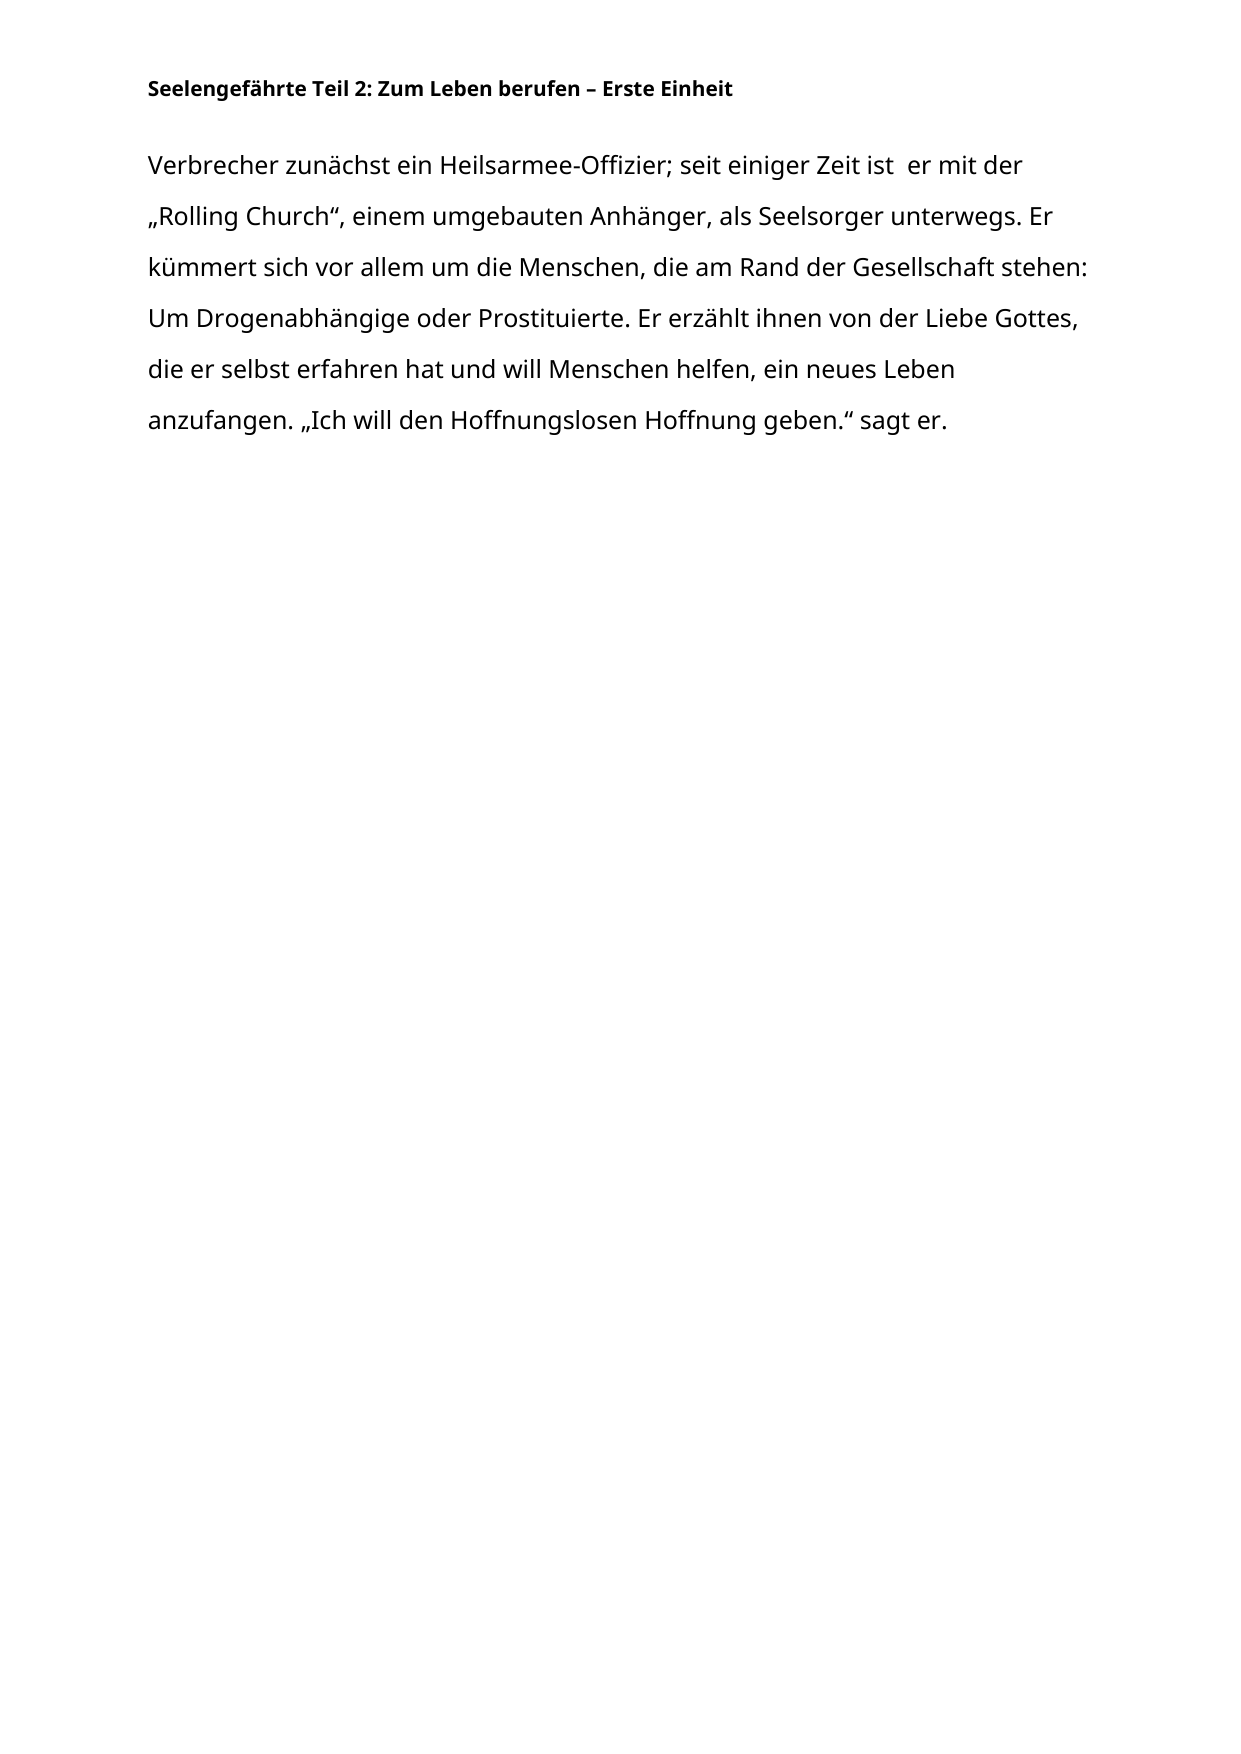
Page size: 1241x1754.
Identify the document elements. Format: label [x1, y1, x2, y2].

text [148, 148, 1093, 437]
